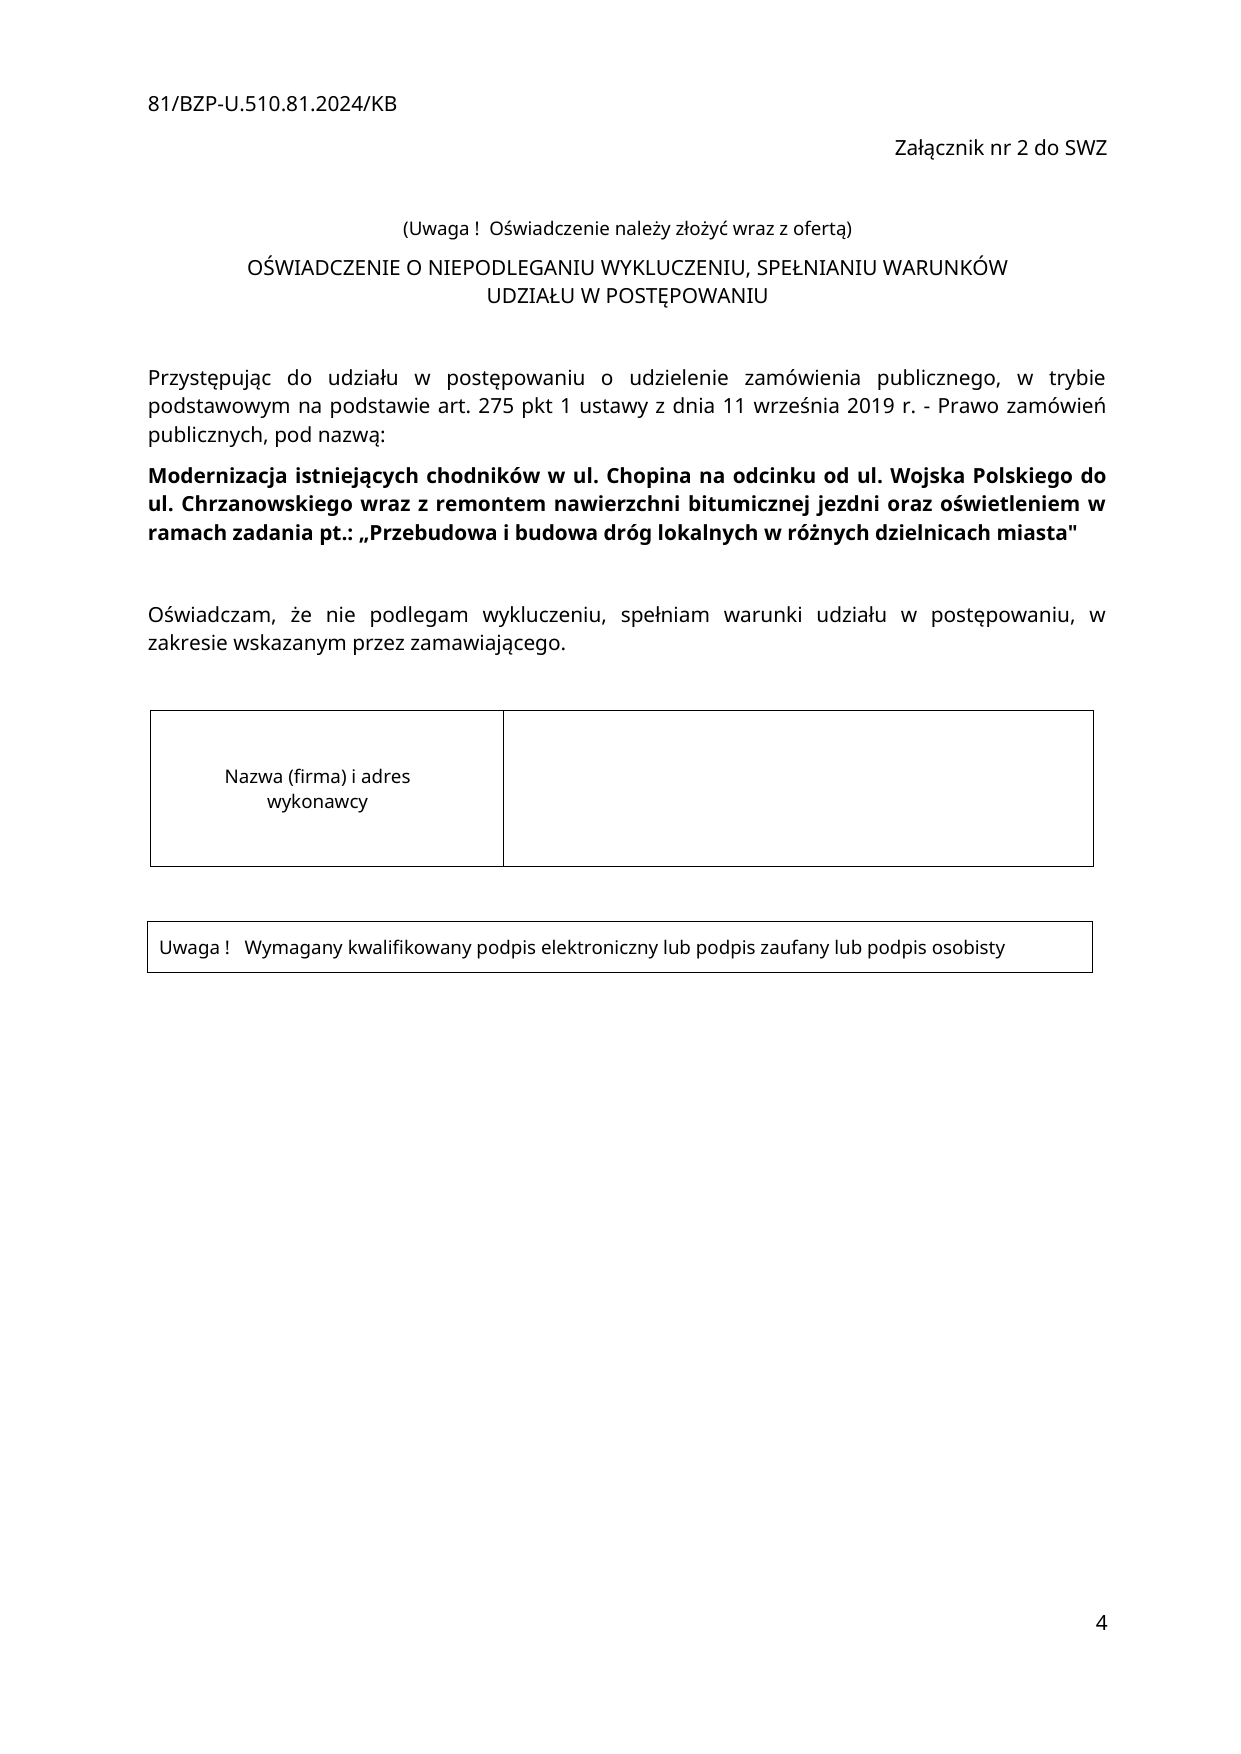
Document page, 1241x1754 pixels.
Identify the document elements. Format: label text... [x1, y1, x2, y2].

text (Uwaga ! Oświadczenie należy złożyć wraz z ofertą) [148, 215, 1107, 240]
text Przystępując do udziału w postępowaniu o udzielenie zamówienia publicznego, w trybie podstawowym na podstawie art. 275 pkt 1 ustawy z dnia 11 września 2019 r. - Prawo zamówień publicznych, pod nazwą: [148, 363, 1107, 448]
text Modernizacja istniejących chodników w ul. Chopina na odcinku od ul. Wojska Polskiego do ul. Chrzanowskiego wraz z remontem nawierzchni bitumicznej jezdni oraz oświetleniem w ramach zadania pt.: „Przebudowa i budowa dróg lokalnych w różnych dzielnicach miasta" [148, 461, 1107, 546]
text Załącznik nr 2 do SWZ [148, 133, 1107, 161]
text OŚWIADCZENIE O NIEPODLEGANIU WYKLUCZENIU, SPEŁNIANIU WARUNKÓW UDZIAŁU W POSTĘPOWANIU [148, 253, 1107, 310]
table_header Nazwa (firma) i adres wykonawcy [151, 711, 503, 866]
text Oświadczam, że nie podlegam wykluczeniu, spełniam warunki udziału w postępowaniu, w zakresie wskazanym przez zamawiającego. [148, 600, 1107, 657]
table_header Uwaga ! Wymagany kwalifikowany podpis elektroniczny lub podpis zaufany lub podpis osobisty [148, 922, 1092, 972]
table_header [504, 711, 1093, 866]
